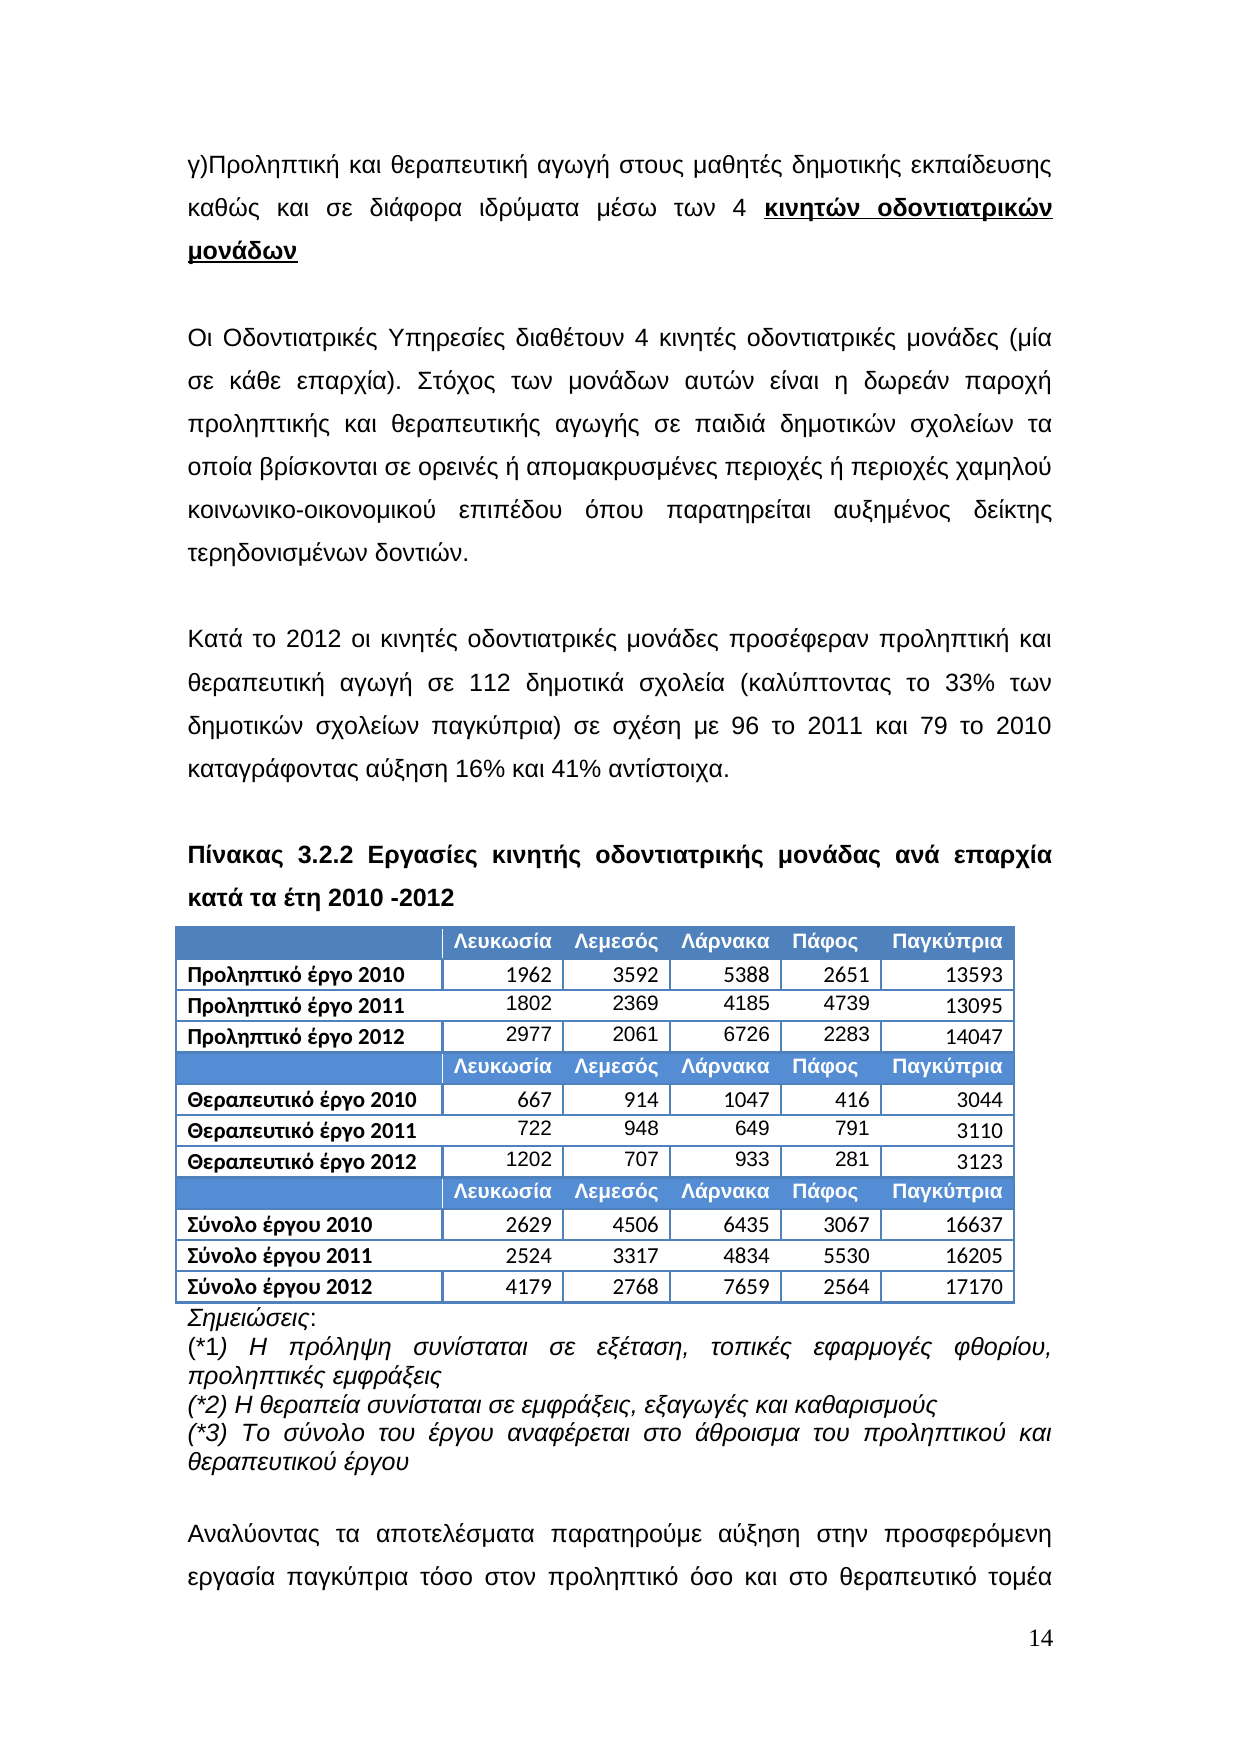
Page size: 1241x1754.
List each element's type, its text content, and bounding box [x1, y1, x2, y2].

table_cell 416 [782, 1085, 880, 1114]
table_cell Λεμεσός [563, 1054, 670, 1083]
table_cell Προληπτικό έργο 2011 [177, 991, 442, 1020]
text γ)Προληπτική και θεραπευτική αγωγή στους μαθητές δημοτικής εκπαίδευσης καθώς και σε διάφορα ιδρύματα μέσω των 4 κινητών οδοντιατρικών μονάδων [187, 150, 1053, 265]
table_cell 4506 [564, 1210, 669, 1239]
table_cell 791 [781, 1116, 881, 1145]
table_cell 5530 [781, 1241, 881, 1270]
table_cell 649 [670, 1116, 781, 1145]
table_cell 3110 [881, 1116, 1013, 1145]
table_header Λευκωσία [443, 929, 563, 958]
table_header Παγκύπρια [881, 929, 1013, 958]
table_cell 7659 [671, 1272, 780, 1301]
table_cell [177, 1054, 442, 1083]
table_cell 2524 [443, 1241, 563, 1270]
text (*1) Η πρόληψη συνίσταται σε εξέταση, τοπικές εφαρμογές φθορίου, προληπτικές εμφράξεις [187, 1332, 1053, 1390]
table_cell 6435 [671, 1210, 780, 1239]
table_header Λάρνακα [670, 929, 781, 958]
table_cell 722 [443, 1116, 563, 1145]
table_cell 3123 [882, 1147, 1013, 1176]
table_cell Λευκωσία [443, 1054, 563, 1083]
table_cell Σύνολο έργου 2012 [177, 1272, 441, 1301]
text Οι Οδοντιατρικές Υπηρεσίες διαθέτουν 4 κινητές οδοντιατρικές μονάδες (μία σε κάθε επαρχία). Στόχος των μονάδων αυτών είναι η δωρεάν παροχή προληπτικής και θεραπευτικής αγωγής σε παιδιά δημοτικών σχολείων τα οποία βρίσκονται σε ορεινές ή απομακρυσμένες περιοχές ή περιοχές χαμηλού κοινωνικο-οικονομικού επιπέδου όπου παρατηρείται αυξημένος δείκτης τερηδονισμένων δοντιών. [187, 323, 1053, 567]
table_header Λεμεσός [563, 929, 670, 958]
table_cell Προληπτικό έργο 2012 [177, 1022, 441, 1051]
table_cell 16205 [881, 1241, 1013, 1270]
table_cell Θεραπευτικό έργο 2011 [177, 1116, 442, 1145]
table_cell 933 [671, 1147, 780, 1176]
table_header [177, 929, 442, 958]
table_header Πάφος [781, 929, 881, 958]
table_cell 2369 [563, 991, 670, 1020]
table_cell 2977 [444, 1022, 562, 1051]
table_cell 2564 [782, 1272, 880, 1301]
table_cell 16637 [882, 1210, 1013, 1239]
table_cell 2061 [564, 1022, 669, 1051]
table_cell Θεραπευτικό έργο 2010 [177, 1085, 441, 1114]
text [187, 1519, 1053, 1591]
table_cell 2651 [782, 960, 880, 989]
table_cell Λεμεσός [563, 1179, 670, 1208]
table_cell 4739 [781, 991, 881, 1020]
table_cell Σύνολο έργου 2010 [177, 1210, 441, 1239]
table_cell Λάρνακα [670, 1054, 781, 1083]
table_cell Λάρνακα [670, 1179, 781, 1208]
table_cell 1047 [671, 1085, 780, 1114]
table_cell 281 [782, 1147, 880, 1176]
table_cell 6726 [671, 1022, 780, 1051]
text (*3) Το σύνολο του έργου αναφέρεται στο άθροισμα του προληπτικού και θεραπευτικού έργου [187, 1418, 1053, 1476]
table_cell 3044 [882, 1085, 1013, 1114]
table_cell 1202 [444, 1147, 562, 1176]
table_cell 13095 [881, 991, 1013, 1020]
table_cell 1802 [443, 991, 563, 1020]
table_cell Λευκωσία [443, 1179, 563, 1208]
table_cell Παγκύπρια [881, 1179, 1013, 1208]
table_cell Παγκύπρια [881, 1054, 1013, 1083]
table_cell 5388 [671, 960, 780, 989]
table_cell Πάφος [781, 1179, 881, 1208]
table_cell 14047 [882, 1022, 1013, 1051]
table_cell 4834 [670, 1241, 781, 1270]
text Πίνακας 3.2.2 Εργασίες κινητής οδοντιατρικής μονάδας ανά επαρχία κατά τα έτη 2010 -2012 [187, 840, 1053, 912]
table_cell 667 [444, 1085, 562, 1114]
table_cell Προληπτικό έργο 2010 [177, 960, 441, 989]
text Σημειώσεις: [187, 1303, 1053, 1332]
table_cell Σύνολο έργου 2011 [177, 1241, 442, 1270]
table_cell 3317 [563, 1241, 670, 1270]
table_cell 2629 [444, 1210, 562, 1239]
table_cell 17170 [882, 1272, 1013, 1301]
table_cell 2283 [782, 1022, 880, 1051]
table_cell Πάφος [781, 1054, 881, 1083]
table_cell 1962 [444, 960, 562, 989]
table_cell Θεραπευτικό έργο 2012 [177, 1147, 441, 1176]
table_cell 3067 [782, 1210, 880, 1239]
text (*2) Η θεραπεία συνίσταται σε εμφράξεις, εξαγωγές και καθαρισμούς [187, 1390, 1053, 1418]
text Κατά το 2012 οι κινητές οδοντιατρικές μονάδες προσέφεραν προληπτική και θεραπευτική αγωγή σε 112 δημοτικά σχολεία (καλύπτοντας το 33% των δημοτικών σχολείων παγκύπρια) σε σχέση με 96 το 2011 και 79 το 2010 καταγράφοντας αύξηση 16% και 41% αντίστοιχα. [187, 624, 1053, 783]
table_cell [177, 1179, 442, 1208]
table_cell 4185 [670, 991, 781, 1020]
table_cell 3592 [564, 960, 669, 989]
table_cell 707 [564, 1147, 669, 1176]
table_cell 2768 [564, 1272, 669, 1301]
table_cell 914 [564, 1085, 669, 1114]
table_cell 13593 [882, 960, 1013, 989]
table_cell 4179 [444, 1272, 562, 1301]
table_cell 948 [563, 1116, 670, 1145]
